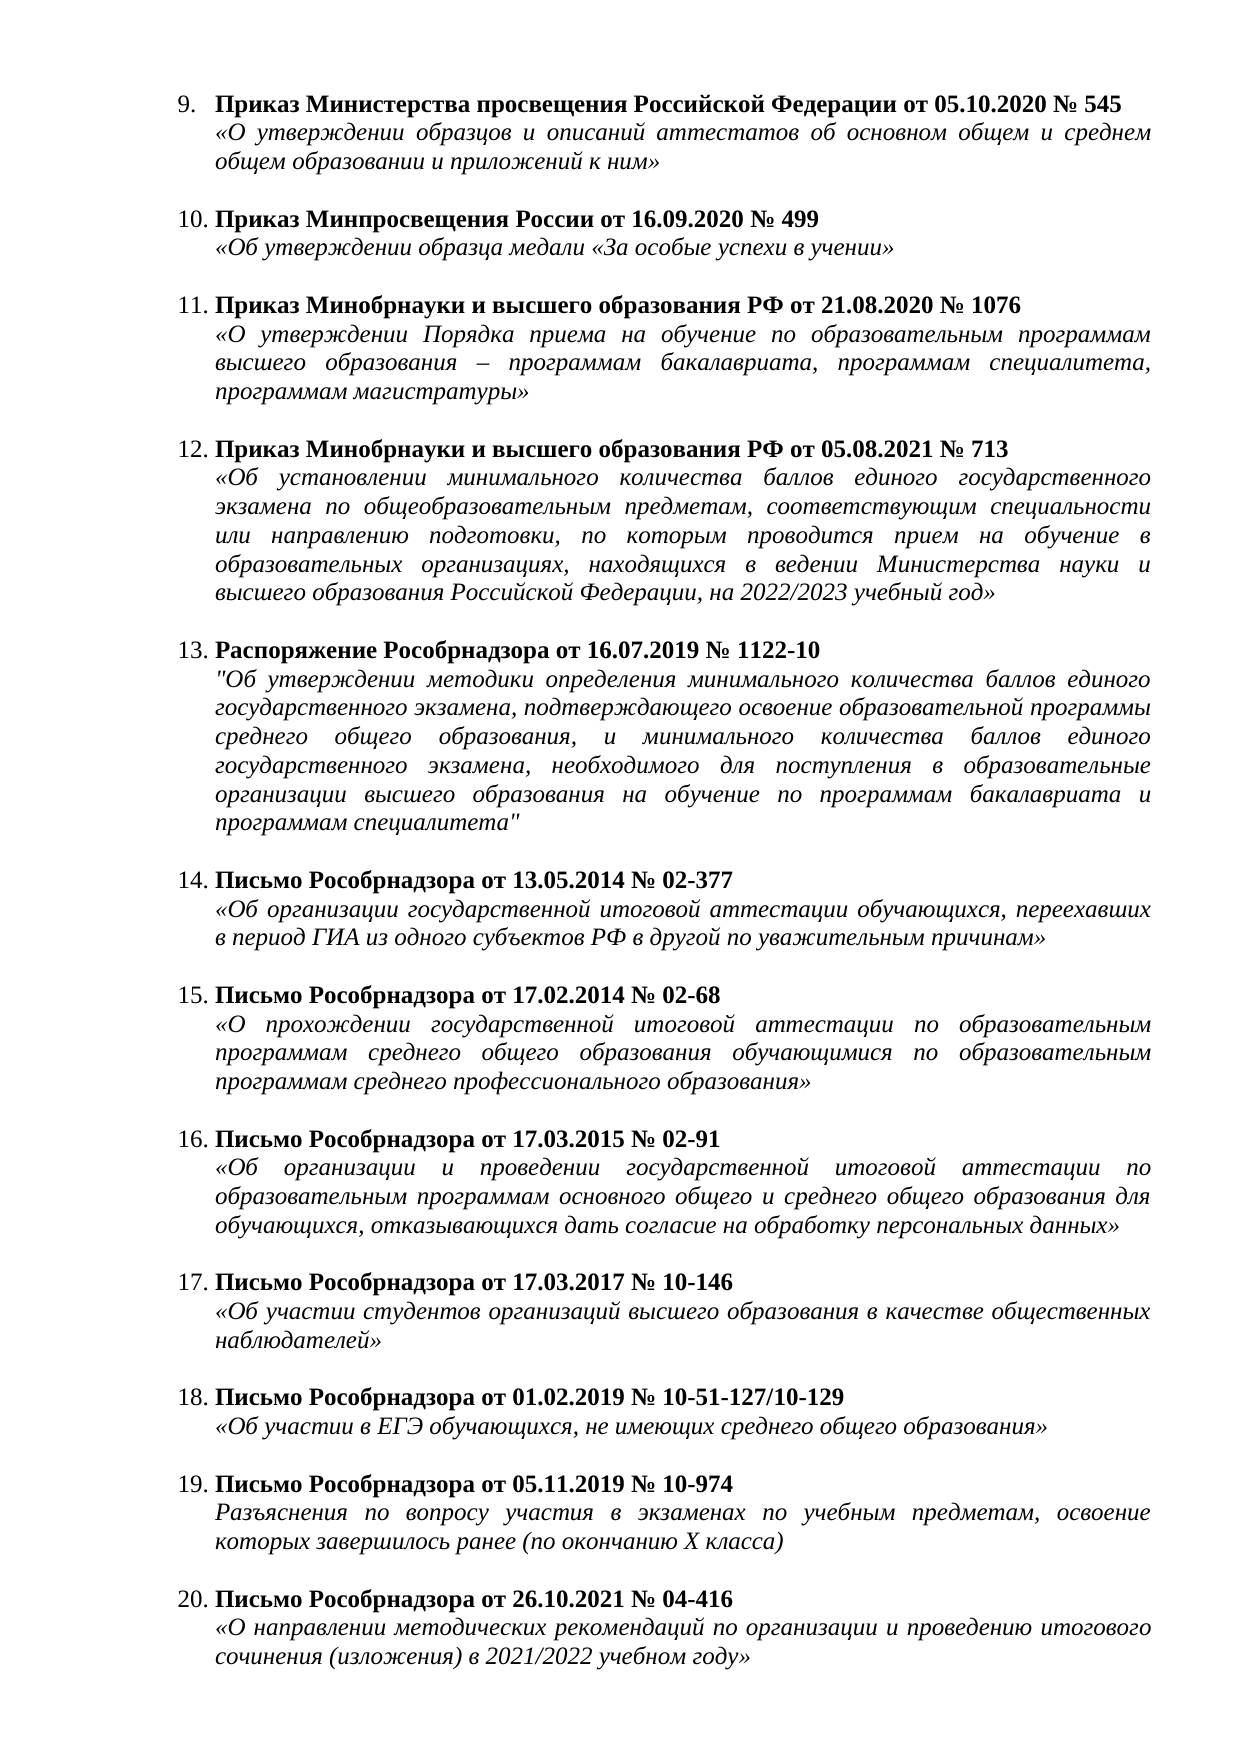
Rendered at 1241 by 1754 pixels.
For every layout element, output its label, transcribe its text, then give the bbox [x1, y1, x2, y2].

list Письмо Рособрнадзора от 17.02.2014 № 02-68 [177, 980, 1152, 1009]
list "Об утверждении методики определения минимального количества баллов единого государственного экзамена, подтверждающего освоение образовательной программы среднего общего образования, и минимального количества баллов единого государственного экзамена, необходимого для поступления в образовательные организации высшего образования на обучение по программам бакалавриата и программам специалитета" [215, 664, 1152, 836]
list Письмо Рособрнадзора от 17.03.2015 № 02-91 [177, 1124, 1152, 1152]
list Приказ Минобрнауки и высшего образования РФ от 21.08.2020 № 1076 [177, 290, 1152, 319]
list Письмо Рособрнадзора от 13.05.2014 № 02-377 [177, 865, 1152, 894]
list Письмо Рособрнадзора от 17.03.2017 № 10-146 [177, 1267, 1152, 1296]
list «О прохождении государственной итоговой аттестации по образовательным программам среднего общего образования обучающимися по образовательным программам среднего профессионального образования» [215, 1009, 1152, 1095]
list «О направлении методических рекомендаций по организации и проведению итогового сочинения (изложения) в 2021/2022 учебном году» [215, 1612, 1152, 1670]
list Приказ Минпросвещения России от 16.09.2020 № 499 [177, 204, 1152, 232]
list «О утверждении Порядка приема на обучение по образовательным программам высшего образования – программам бакалавриата, программам специалитета, программам магистратуры» [215, 319, 1152, 405]
list Разъяснения по вопросу участия в экзаменах по учебным предметам, освоение которых завершилось ранее (по окончанию Х класса) [215, 1497, 1152, 1555]
list «Об участии в ЕГЭ обучающихся, не имеющих среднего общего образования» [215, 1411, 1152, 1440]
list Письмо Рособрнадзора от 05.11.2019 № 10-974 [177, 1469, 1152, 1497]
list «Об организации государственной итоговой аттестации обучающихся, переехавших в период ГИА из одного субъектов РФ в другой по уважительным причинам» [215, 894, 1152, 951]
list «Об утверждении образца медали «За особые успехи в учении» [215, 232, 1152, 261]
list Приказ Министерства просвещения Российской Федерации от 05.10.2020 № 545 [177, 89, 1152, 117]
list Приказ Минобрнауки и высшего образования РФ от 05.08.2021 № 713 [177, 434, 1152, 462]
list Письмо Рособрнадзора от 01.02.2019 № 10-51-127/10-129 [177, 1382, 1152, 1411]
list «Об установлении минимального количества баллов единого государственного экзамена по общеобразовательным предметам, соответствующим специальности или направлению подготовки, по которым проводится прием на обучение в образовательных организациях, находящихся в ведении Министерства науки и высшего образования Российской Федерации, на 2022/2023 учебный год» [215, 462, 1152, 606]
list «О утверждении образцов и описаний аттестатов об основном общем и среднем общем образовании и приложений к ним» [215, 117, 1152, 175]
list «Об участии студентов организаций высшего образования в качестве общественных наблюдателей» [215, 1296, 1152, 1354]
list «Об организации и проведении государственной итоговой аттестации по образовательным программам основного общего и среднего общего образования для обучающихся, отказывающихся дать согласие на обработку персональных данных» [215, 1152, 1152, 1239]
list Письмо Рособрнадзора от 26.10.2021 № 04-416 [177, 1584, 1152, 1612]
list Распоряжение Рособрнадзора от 16.07.2019 № 1122-10 [177, 635, 1152, 664]
